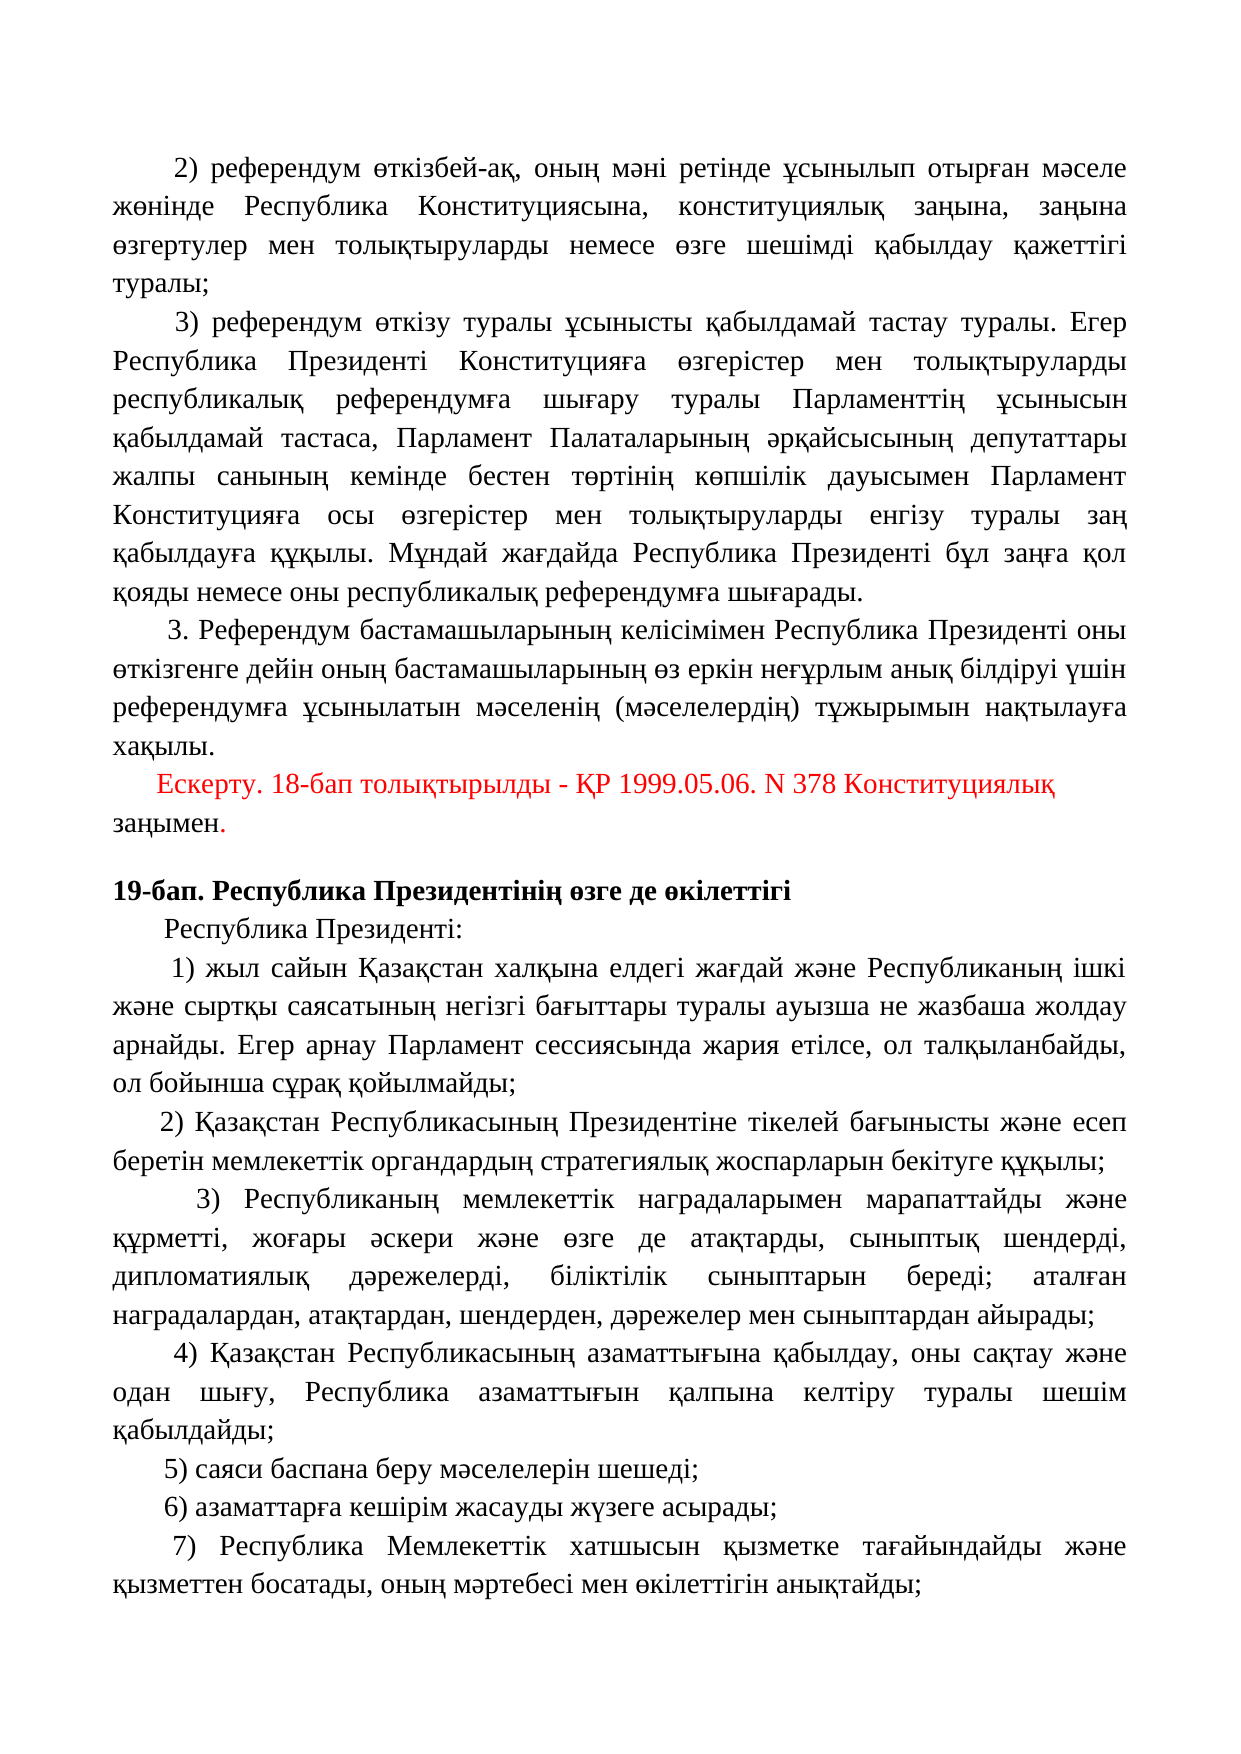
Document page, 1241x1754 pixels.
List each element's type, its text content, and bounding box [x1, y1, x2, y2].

text 3) Республиканың мемлекеттiк наградаларымен марапаттайды және құрметтi, жоғары әскери және өзге де атақтарды, сыныптық шендердi, дипломатиялық дәрежелердi, бiлiктiлiк сыныптарын бередi; аталған наградалардан, атақтардан, шендерден, дәрежелер мен сыныптардан айырады; [112, 1181, 1128, 1330]
text 1) жыл сайын Қазақстан халқына елдегi жағдай және Республиканың iшкi және сыртқы саясатының негiзгi бағыттары туралы ауызша не жазбаша жолдау арнайды. Егер арнау Парламент сессиясында жария етiлсе, ол талқыланбайды, ол бойынша сұрақ қойылмайды; [112, 950, 1128, 1099]
text Ескерту. 18-бап толықтырылды - ҚР 1999.05.06. N 378 Конституциялық заңымен. [112, 767, 1128, 869]
text Республика Президентi: [112, 911, 1128, 945]
text 2) референдум өткiзбей-ақ, оның мәнi ретiнде ұсынылып отырған мәселе жөнiнде Республика Конституциясына, конституциялық заңына, заңына өзгертулер мен толықтыруларды немесе өзге шешiмдi қабылдау қажеттiгi туралы; [112, 150, 1128, 299]
text 6) азаматтарға кешiрiм жасауды жүзеге асырады; [112, 1489, 1128, 1523]
text 3) референдум өткiзу туралы ұсынысты қабылдамай тастау туралы. Егер Республика Президентi Конституцияға өзгерiстер мен толықтыруларды республикалық референдумға шығару туралы Парламенттiң ұсынысын қабылдамай тастаса, Парламент Палаталарының әрқайсысының депутаттары жалпы санының кемiнде бестен төртiнiң көпшiлiк дауысымен Парламент Конституцияға осы өзгерiстер мен толықтыруларды енгiзу туралы заң қабылдауға құқылы. Мұндай жағдайда Республика Президентi бұл заңға қол қояды немесе оны республикалық референдумға шығарады. [112, 304, 1128, 607]
text 2) Қазақстан Республикасының Президентіне тікелей бағынысты және есеп беретін мемлекеттік органдардың стратегиялық жоспарларын бекiтуге құқылы; [112, 1104, 1128, 1176]
text 5) саяси баспана беру мәселелерiн шешедi; [112, 1451, 1128, 1484]
text 3. Референдум бастамашыларының келiсiмiмен Республика Президентi оны өткiзгенге дейiн оның бастамашыларының өз еркiн неғұрлым анық бiлдiруi үшiн референдумға ұсынылатын мәселенiң (мәселелердiң) тұжырымын нақтылауға хақылы. [112, 612, 1128, 762]
text 19-бап. Республика Президентiнiң өзге де өкiлеттiгi [112, 873, 1128, 906]
text 4) Қазақстан Республикасының азаматтығына қабылдау, оны сақтау және одан шығу, Республика азаматтығын қалпына келтiру туралы шешiм қабылдайды; [112, 1335, 1128, 1446]
text 7) Республика Мемлекеттiк хатшысын қызметке тағайындайды және қызметтен босатады, оның мәртебесi мен өкiлеттiгiн анықтайды; [112, 1528, 1128, 1600]
